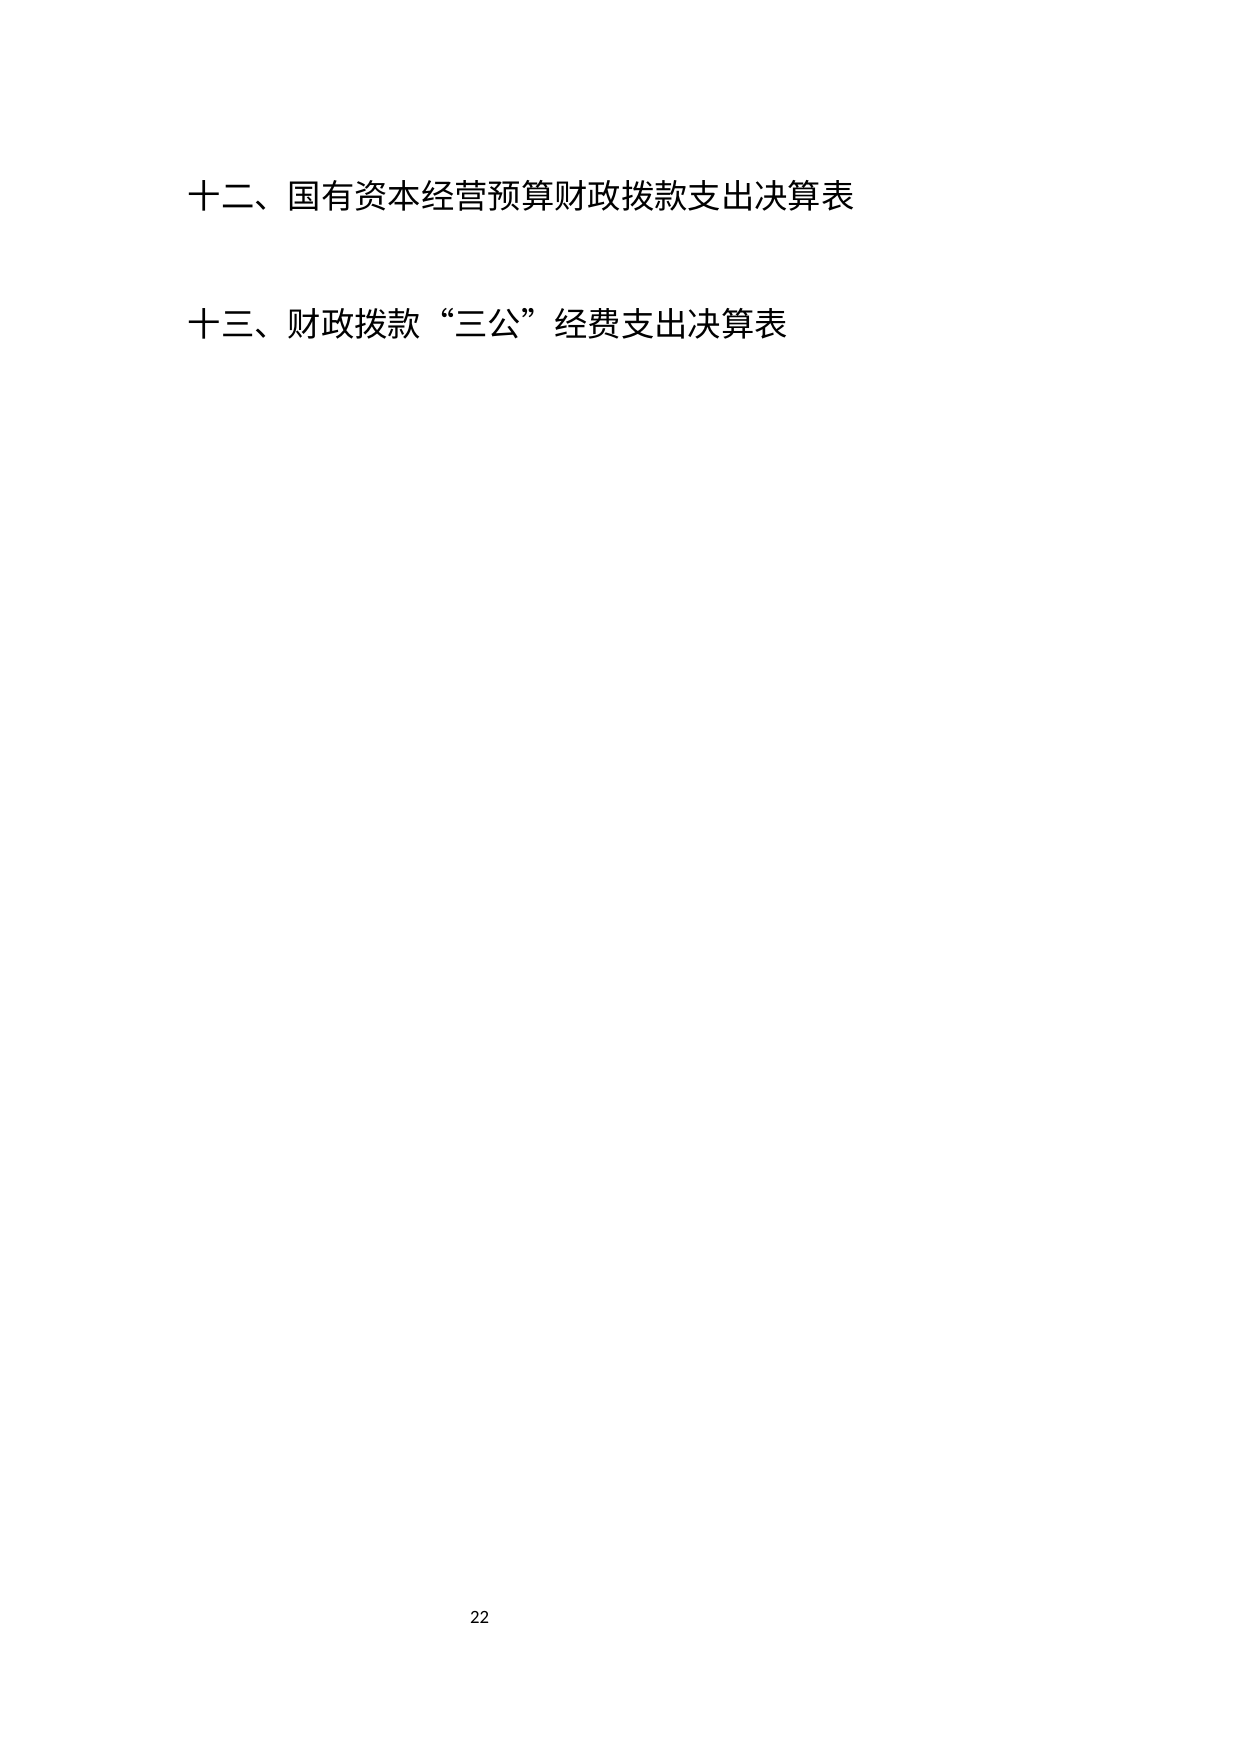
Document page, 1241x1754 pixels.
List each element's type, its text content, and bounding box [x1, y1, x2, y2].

subtitle 十三、财政拨款“三公”经费支出决算表 [187, 289, 1053, 354]
subtitle 十二、国有资本经营预算财政拨款支出决算表 [187, 162, 1053, 227]
